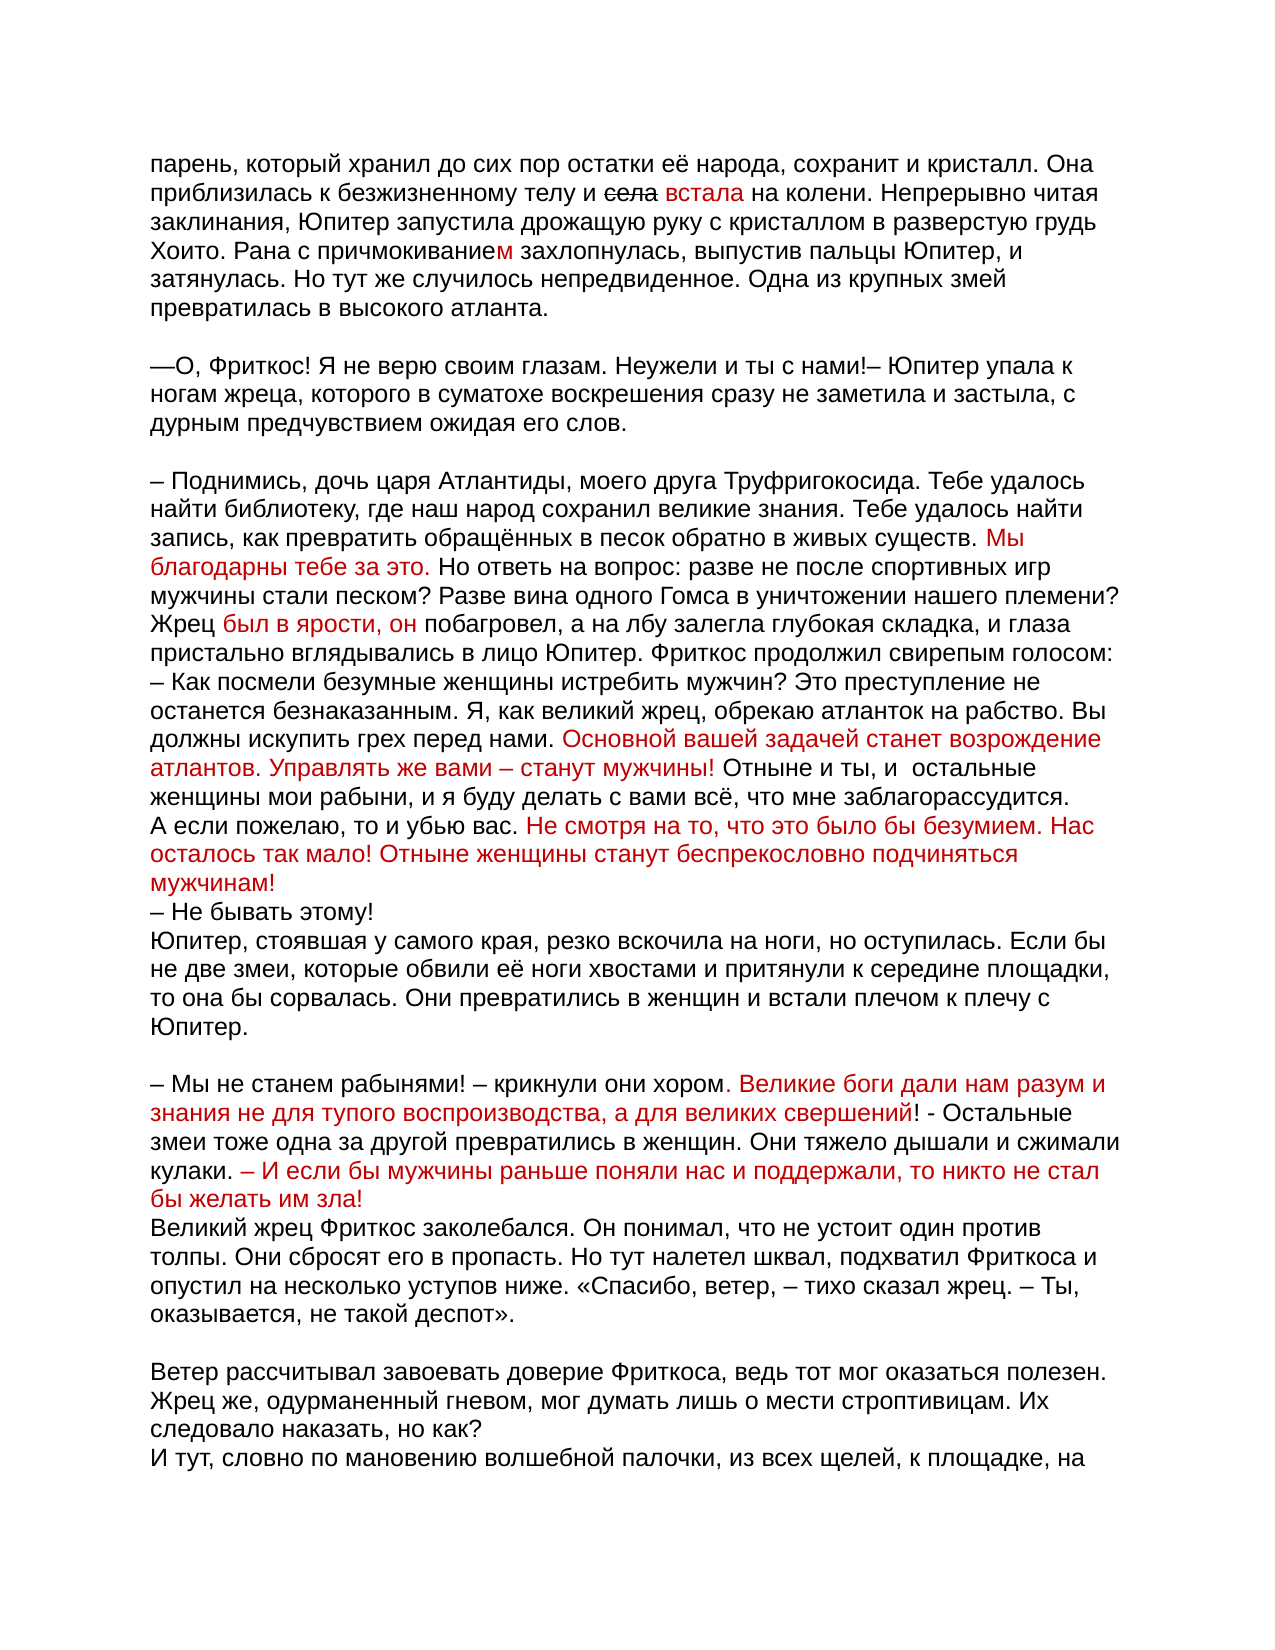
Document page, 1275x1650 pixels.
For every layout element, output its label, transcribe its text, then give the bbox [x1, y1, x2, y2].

text – Не бывать этому! [150, 897, 1125, 926]
text Юпитер, стоявшая у самого края, резко вскочила на ноги, но оступилась. Если бы не две змеи, которые обвили её ноги хвостами и притянули к середине площадки, то она бы сорвалась. Они превратились в женщин и встали плечом к плечу с Юпитер. – Мы не станем рабынями! – крикнули они хором. Великие боги дали нам разум и знания не для тупого воспроизводства, а для великих свершений! - Остальные змеи тоже одна за другой превратились в женщин. Они тяжело дышали и сжимали кулаки. – И если бы мужчины раньше поняли нас и поддержали, то никто не стал бы желать им зла! Великий жрец Фриткос заколебался. Он понимал, что не устоит один против толпы. Они сбросят его в пропасть. Но тут налетел шквал, подхватил Фриткоса и опустил на несколько уступов ниже. «Спасибо, ветер, – тихо сказал жрец. – Ты, оказывается, не такой деспот». Ветер рассчитывал завоевать доверие Фриткоса, ведь тот мог оказаться полезен. Жрец же, одурманенный гневом, мог думать лишь о мести строптивицам. Их следовало наказать, но как? [150, 926, 1125, 1444]
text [150, 1444, 1125, 1472]
text Жрец был в ярости, он побагровел, а на лбу залегла глубокая складка, и глаза пристально вглядывались в лицо Юпитер. Фриткос продолжил свирепым голосом: [150, 610, 1125, 667]
text – Как посмели безумные женщины истребить мужчин? Это преступление не останется безнаказанным. Я, как великий жрец, обрекаю атланток на рабство. Вы должны искупить грех перед нами. Основной вашей задачей станет возрождение атлантов. Управлять же вами – станут мужчины! Отныне и ты, и остальные женщины мои рабыни, и я буду делать с вами всё, что мне заблагорассудится. А если пожелаю, то и убью вас. Не смотря на то, что это было бы безумием. Нас осталось так мало! Отныне женщины станут беспрекословно подчиняться мужчинам! [150, 667, 1125, 897]
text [150, 150, 1125, 610]
